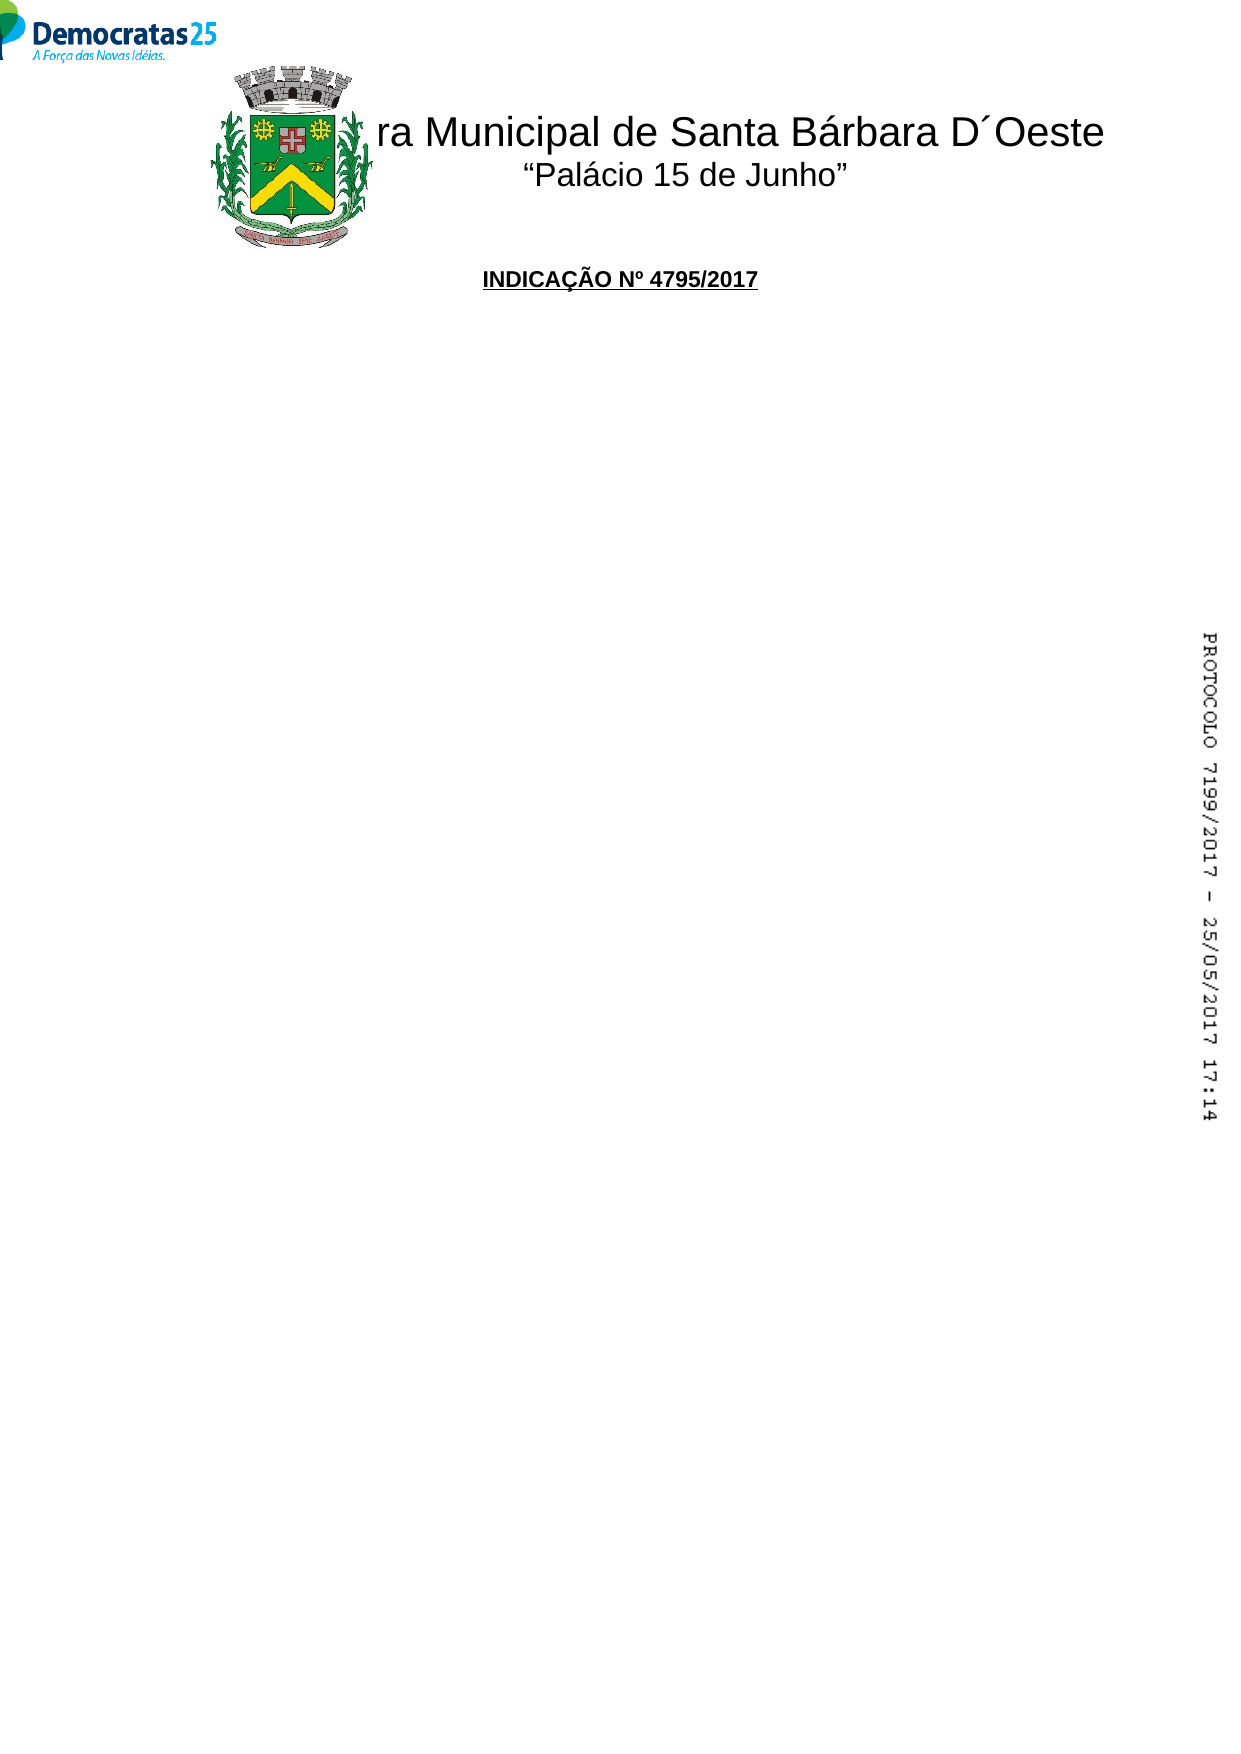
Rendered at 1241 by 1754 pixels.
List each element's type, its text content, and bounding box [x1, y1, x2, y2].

title INDICAÇÃO Nº 4795/2017 [177, 266, 1063, 292]
picture [1177, 629, 1241, 1125]
picture [0, 0, 380, 255]
